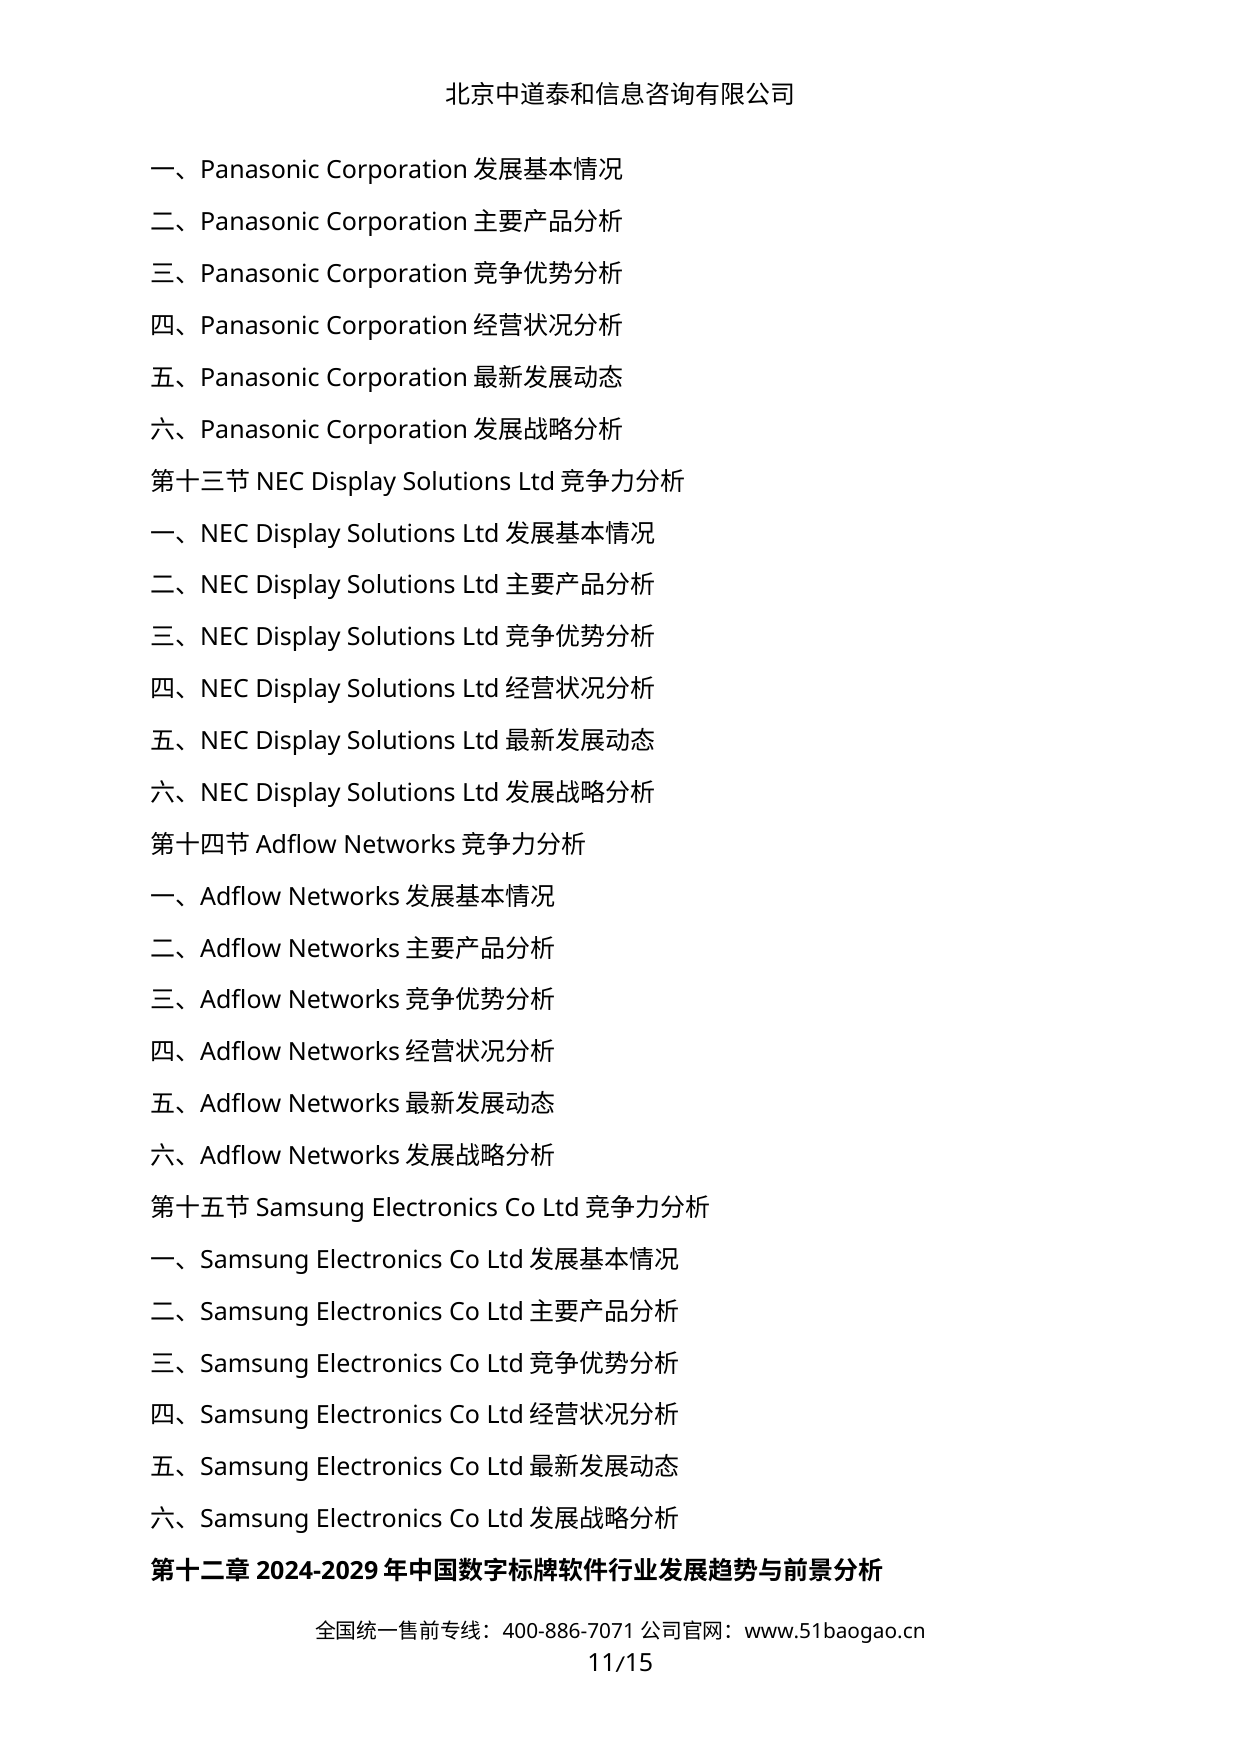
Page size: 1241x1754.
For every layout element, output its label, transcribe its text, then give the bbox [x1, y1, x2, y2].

text 三、Panasonic Corporation竞争优势分析 [150, 254, 1090, 290]
text 六、NEC Display Solutions Ltd发展战略分析 [150, 772, 1090, 809]
text 第十四节 Adflow Networks竞争力分析 [150, 824, 1090, 861]
text 三、Adflow Networks竞争优势分析 [150, 980, 1090, 1016]
text 第十二章 2024-2029年中国数字标牌软件行业发展趋势与前景分析 [150, 1551, 1090, 1587]
text 二、Adflow Networks主要产品分析 [150, 928, 1090, 964]
text 二、Samsung Electronics Co Ltd主要产品分析 [150, 1291, 1090, 1327]
text 四、Adflow Networks经营状况分析 [150, 1032, 1090, 1068]
text 三、Samsung Electronics Co Ltd竞争优势分析 [150, 1343, 1090, 1379]
text 五、Samsung Electronics Co Ltd最新发展动态 [150, 1447, 1090, 1483]
text 六、Panasonic Corporation发展战略分析 [150, 409, 1090, 446]
text 六、Adflow Networks发展战略分析 [150, 1136, 1090, 1172]
text 四、NEC Display Solutions Ltd经营状况分析 [150, 669, 1090, 705]
text 四、Panasonic Corporation经营状况分析 [150, 306, 1090, 342]
text 二、NEC Display Solutions Ltd主要产品分析 [150, 565, 1090, 601]
text 第十五节 Samsung Electronics Co Ltd竞争力分析 [150, 1187, 1090, 1224]
text 一、NEC Display Solutions Ltd发展基本情况 [150, 513, 1090, 549]
text 三、NEC Display Solutions Ltd竞争优势分析 [150, 617, 1090, 653]
text 五、NEC Display Solutions Ltd最新发展动态 [150, 721, 1090, 757]
text 一、Panasonic Corporation发展基本情况 [150, 150, 1090, 186]
text 第十三节 NEC Display Solutions Ltd竞争力分析 [150, 461, 1090, 497]
text 一、Samsung Electronics Co Ltd发展基本情况 [150, 1239, 1090, 1276]
text 六、Samsung Electronics Co Ltd发展战略分析 [150, 1499, 1090, 1535]
text 五、Panasonic Corporation最新发展动态 [150, 357, 1090, 394]
text 二、Panasonic Corporation主要产品分析 [150, 202, 1090, 238]
text 一、Adflow Networks发展基本情况 [150, 876, 1090, 912]
text 五、Adflow Networks最新发展动态 [150, 1084, 1090, 1120]
text 四、Samsung Electronics Co Ltd经营状况分析 [150, 1395, 1090, 1431]
